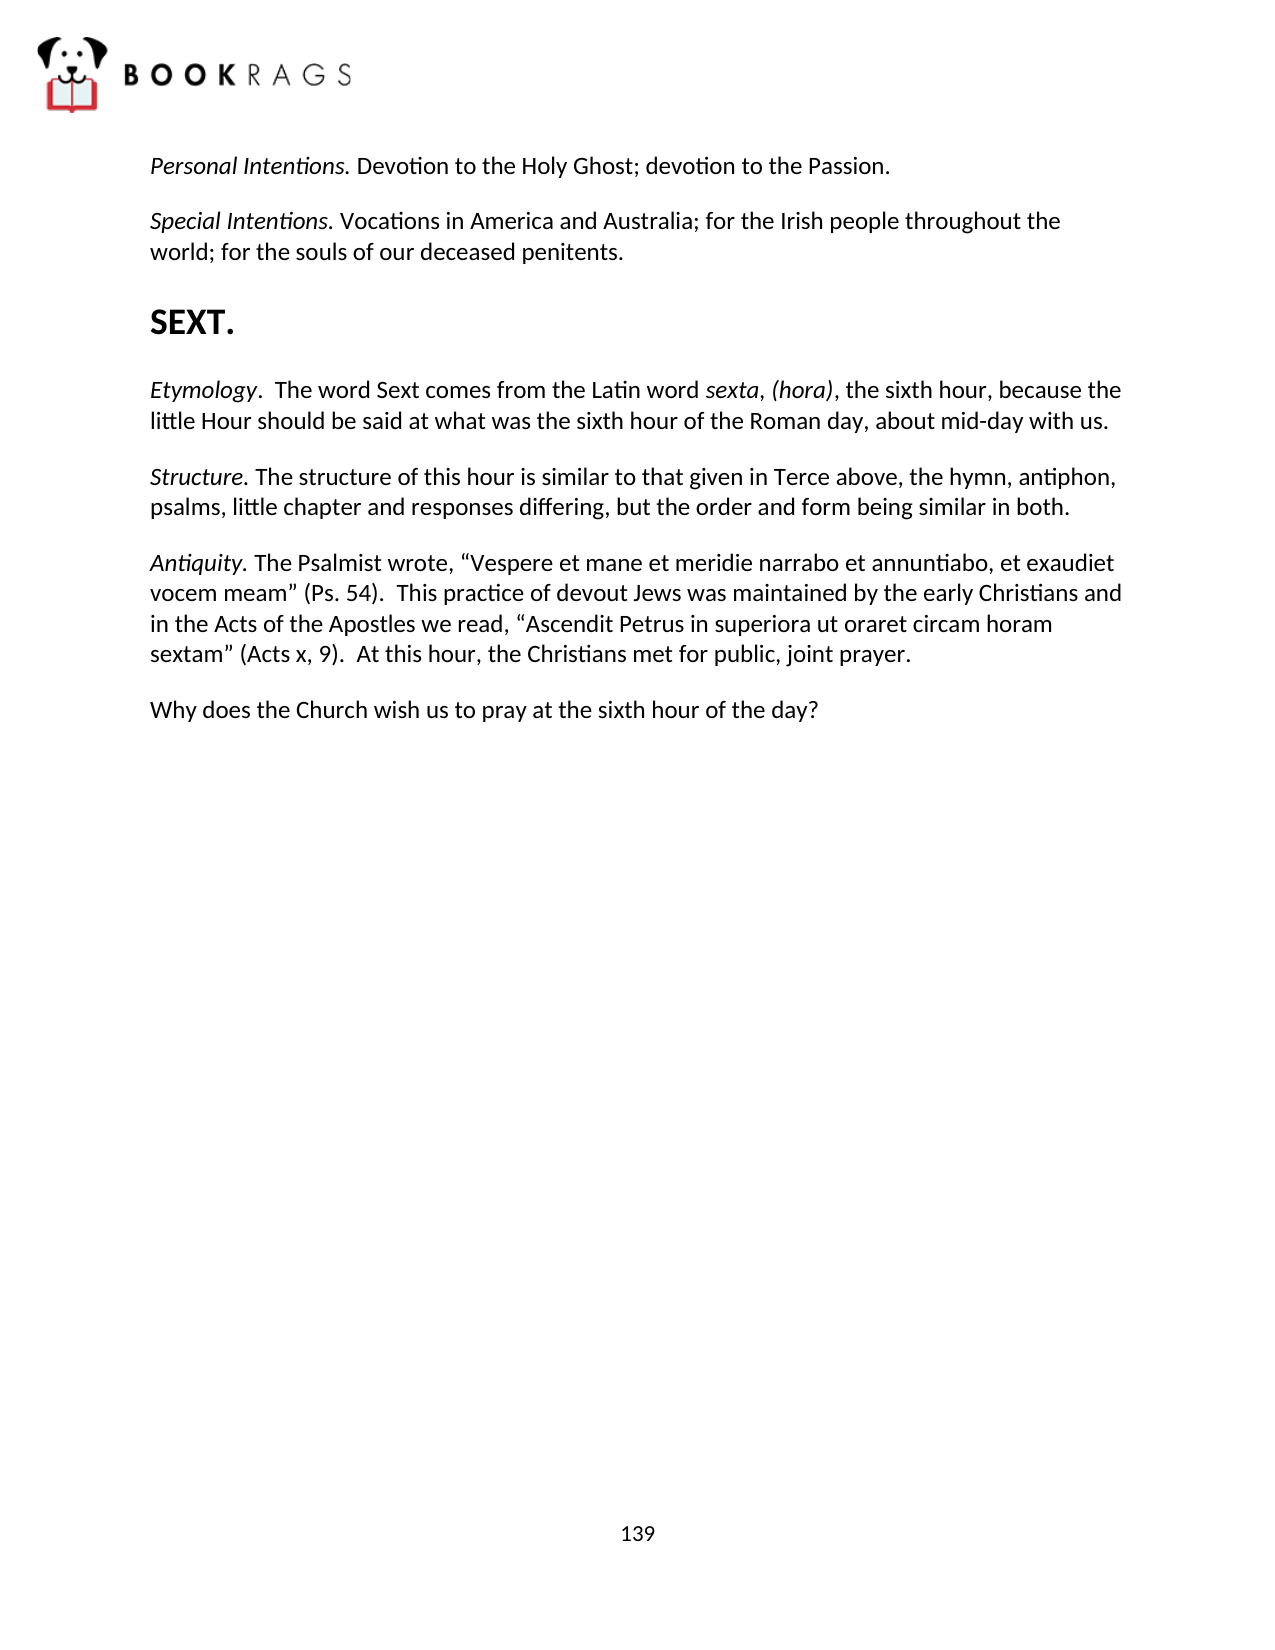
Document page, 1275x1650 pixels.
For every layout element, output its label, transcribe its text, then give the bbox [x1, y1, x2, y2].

text Special Intentions. Vocations in America and Australia; for the Irish people throughout the world; for the souls of our deceased penitents. [150, 206, 1125, 267]
text Structure. The structure of this hour is similar to that given in Terce above, the hymn, antiphon, psalms, little chapter and responses differing, but the order and form being similar in both. [150, 461, 1125, 522]
text Personal Intentions. Devotion to the Holy Ghost; devotion to the Passion. [150, 150, 1125, 181]
text Antiquity. The Psalmist wrote, “Vespere et mane et meridie narrabo et annuntiabo, et exaudiet vocem meam” (Ps. 54). This practice of devout Jews was maintained by the early Christians and in the Acts of the Apostles we read, “Ascendit Petrus in superiora ut oraret circam horam sextam” (Acts x, 9). At this hour, the Christians met for public, joint prayer. [150, 547, 1125, 669]
text SEXT. [150, 298, 1125, 343]
picture [37, 37, 351, 113]
text Etymology. The word Sext comes from the Latin word sexta, (hora), the sixth hour, because the little Hour should be said at what was the sixth hour of the Roman day, about mid-day with us. [150, 375, 1125, 436]
text Why does the Church wish us to pray at the sixth hour of the day? [150, 694, 1125, 724]
